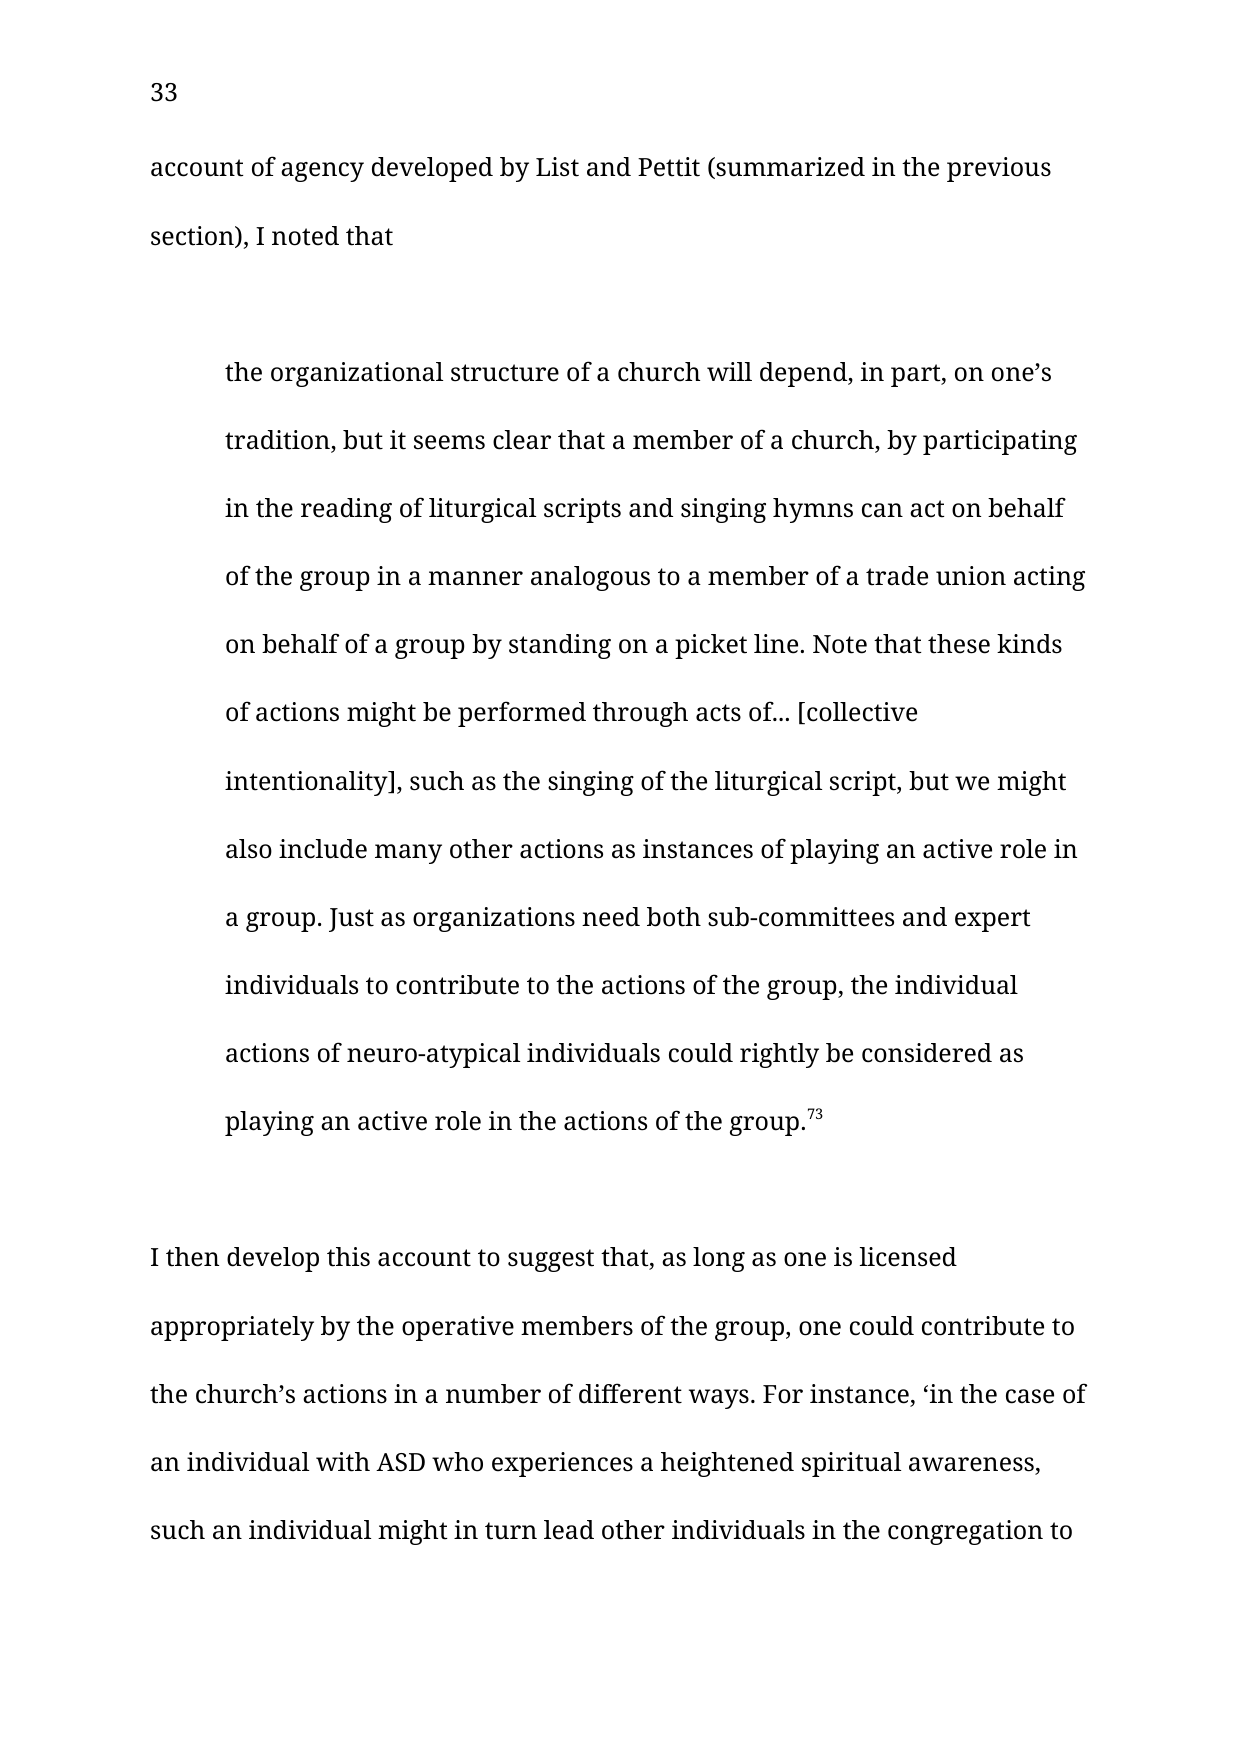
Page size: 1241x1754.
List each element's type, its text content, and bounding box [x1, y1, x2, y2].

text the organizational structure of a church will depend, in part, on one’s tradition, but it seems clear that a member of a church, by participating in the reading of liturgical scripts and singing hymns can act on behalf of the group in a manner analogous to a member of a trade union acting on behalf of a group by standing on a picket line. Note that these kinds of actions might be performed through acts of... [collective intentionality], such as the singing of the liturgical script, but we might also include many other actions as instances of playing an active role in a group. Just as organizations need both sub-committees and expert individuals to contribute to the actions of the group, the individual actions of neuro-atypical individuals could rightly be considered as playing an active role in the actions of the group. [225, 354, 1090, 1138]
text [150, 1172, 1090, 1547]
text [150, 150, 1090, 252]
